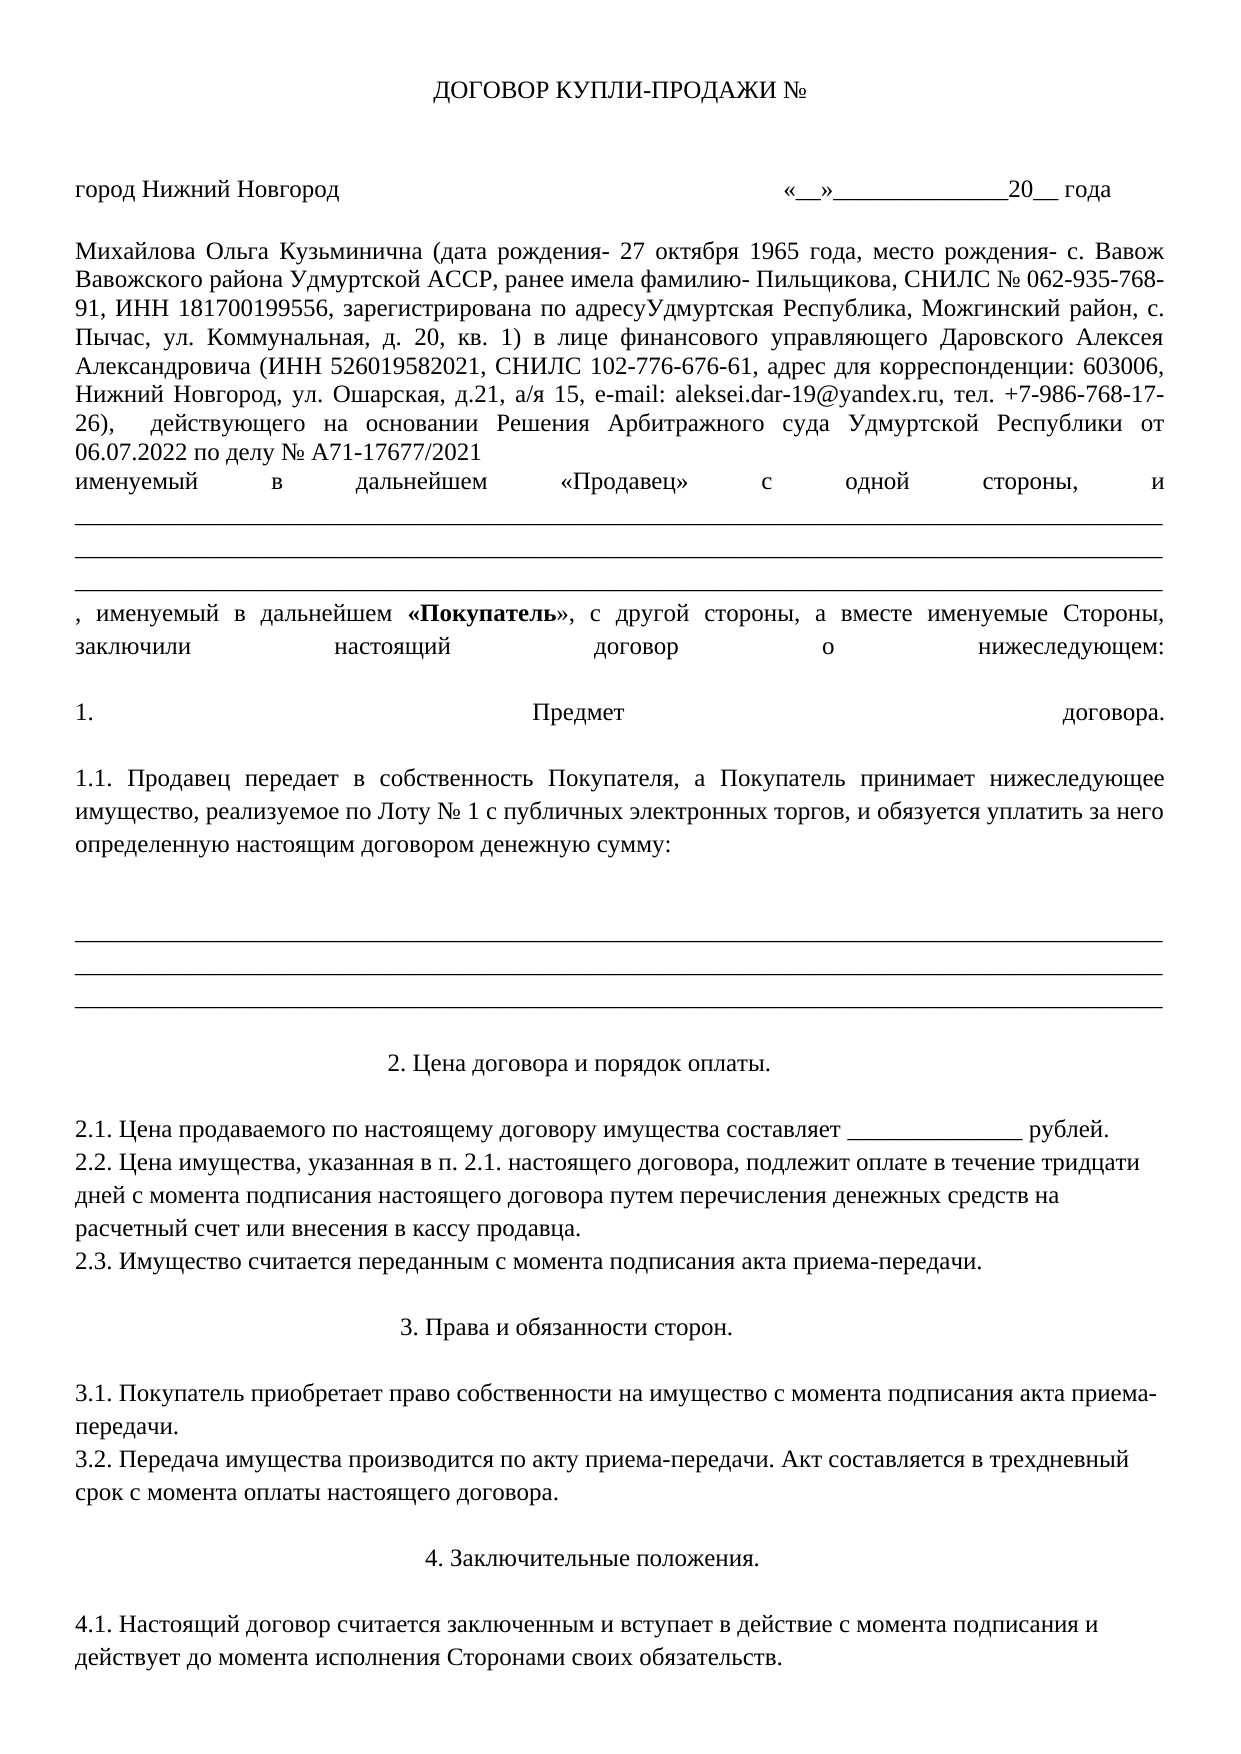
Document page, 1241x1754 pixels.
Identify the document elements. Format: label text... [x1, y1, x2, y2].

text ДОГОВОР КУПЛИ-ПРОДАЖИ № [75, 75, 1165, 104]
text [75, 916, 1165, 1671]
text город Нижний Новгород «__»______________20__ года [75, 108, 1165, 203]
text именуемый в дальнейшем «Продавец» с одной стороны, и _____________________________________________________________________________________________________________________________________________________________________________________________________________________________________________________________________, именуемый в дальнейшем «Покупатель», с другой стороны, а вместе именуемые Стороны, заключили настоящий договор о нижеследующем: 1. Предмет договора. 1.1. Продавец передает в собственность Покупателя, а Покупатель принимает нижеследующее имущество, реализуемое по Лоту № 1 с публичных электронных торгов, и обязуется уплатить за него определенную настоящим договором денежную сумму: [75, 466, 1165, 858]
text Михайлова Ольга Кузьминична (дата рождения- 27 октября 1965 года, место рождения- с. Вавож Вавожского района Удмуртской АССР, ранее имела фамилию- Пильщикова, СНИЛС № 062-935-768-91, ИНН 181700199556, зарегистрирована по адресуУдмуртская Республика, Можгинский район, с. Пычас, ул. Коммунальная, д. 20, кв. 1) в лице финансового управляющего Даровского Алексея Александровича (ИНН 526019582021, СНИЛС 102-776-676-61, адрес для корреспонденции: 603006, Нижний Новгород, ул. Ошарская, д.21, а/я 15, e-mail: aleksei.dar-19@yandex.ru, тел. +7-986-768-17-26), действующего на основании Решения Арбитражного суда Удмуртской Республики от 06.07.2022 по делу № А71-17677/2021 [75, 207, 1165, 466]
